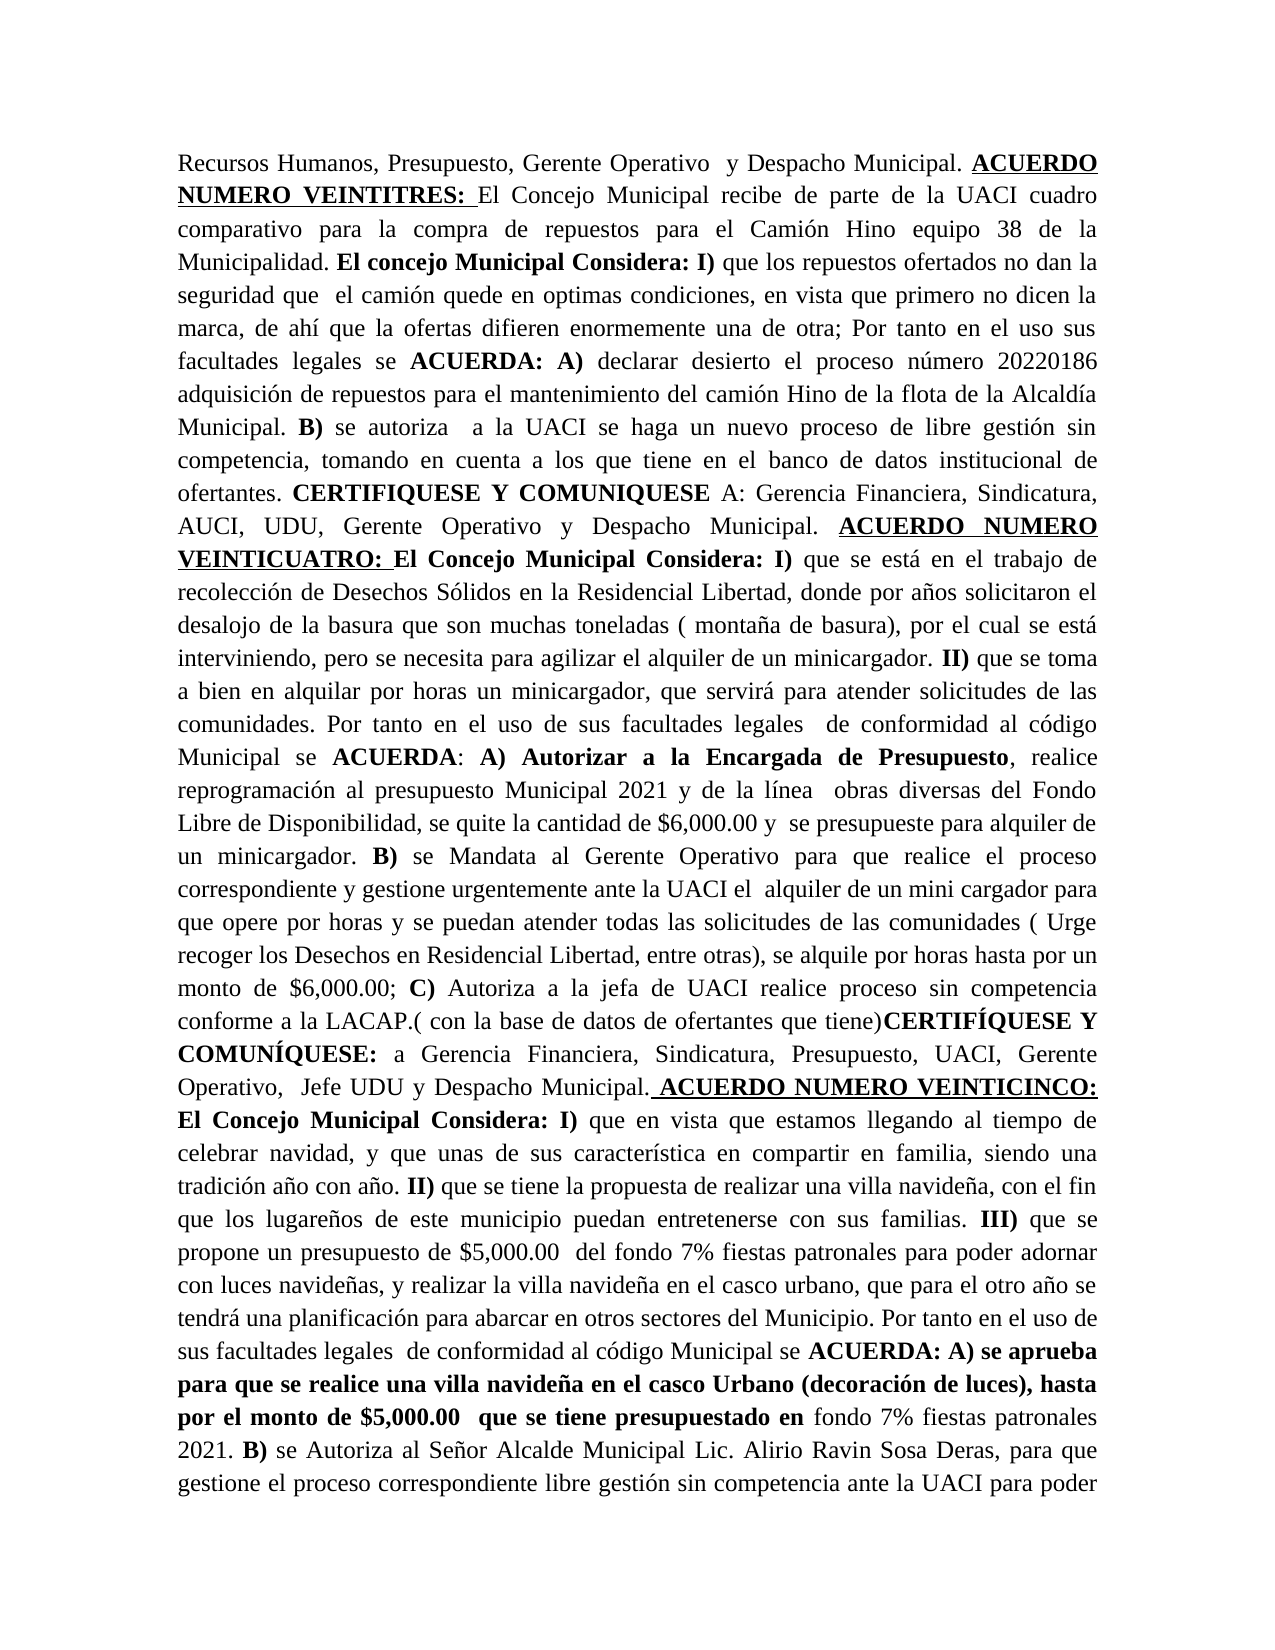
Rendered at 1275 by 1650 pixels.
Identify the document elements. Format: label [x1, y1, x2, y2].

text [177, 148, 1098, 1497]
